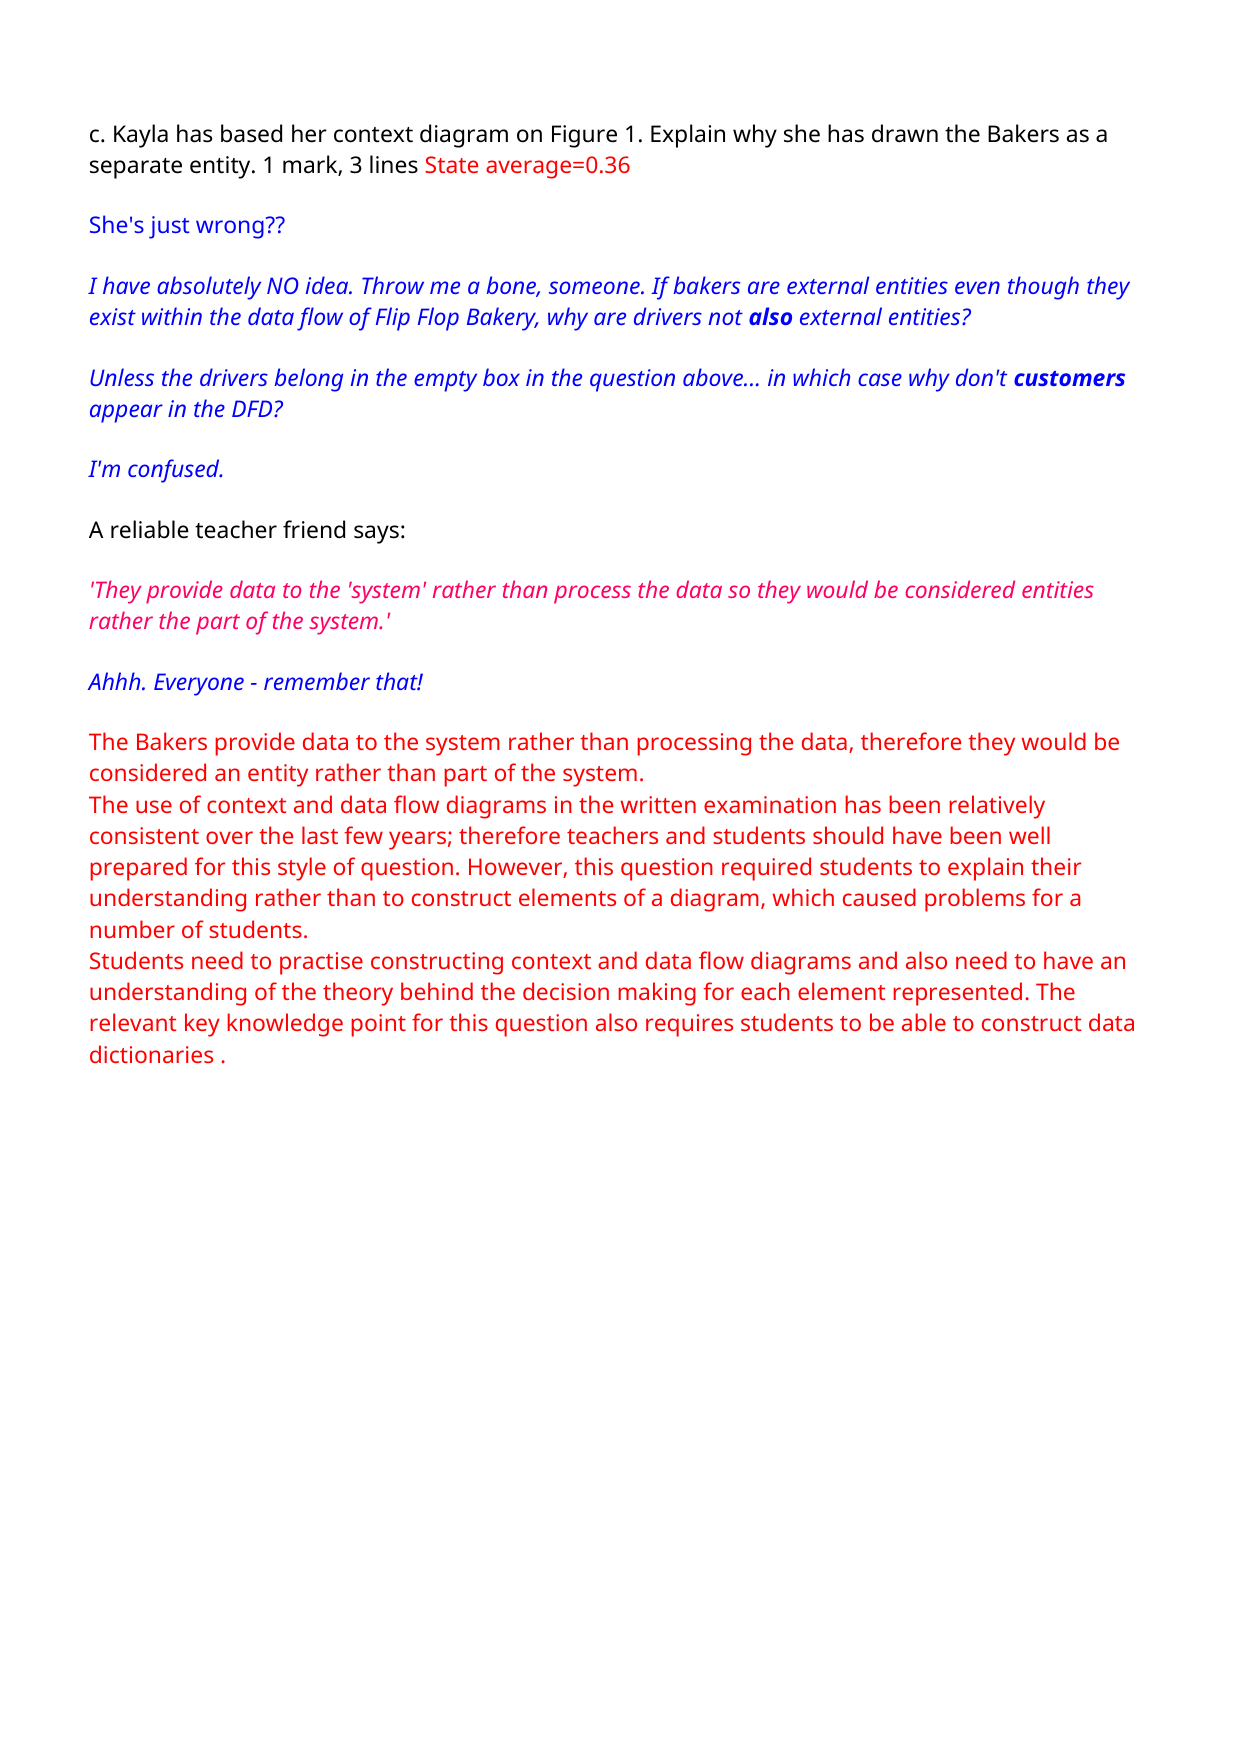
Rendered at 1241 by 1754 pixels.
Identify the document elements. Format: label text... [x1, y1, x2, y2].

text Unless the drivers belong in the empty box in the question above... in which case why don't customers appear in the DFD? [89, 362, 1152, 424]
text Ahhh. Everyone - remember that! [89, 666, 1152, 697]
text I'm confused. [89, 453, 1152, 484]
text The Bakers provide data to the system rather than processing the data, therefore they would be considered an entity rather than part of the system. The use of context and data flow diagrams in the written examination has been relatively consistent over the last few years; therefore teachers and students should have been well prepared for this style of question. However, this question required students to explain their understanding rather than to construct elements of a diagram, which caused problems for a number of students. Students need to practise constructing context and data flow diagrams and also need to have an understanding of the theory behind the decision making for each element represented. The relevant key knowledge point for this question also requires students to be able to construct data dictionaries . [89, 726, 1152, 1070]
text A reliable teacher friend says: [89, 514, 1152, 545]
text She's just wrong?? [89, 209, 1152, 241]
text I have absolutely NO idea. Throw me a bone, someone. If bakers are external entities even though they exist within the data flow of Flip Flop Bakery, why are drivers not also external entities? [89, 270, 1152, 332]
text c. Kayla has based her context diagram on Figure 1. Explain why she has drawn the Bakers as a separate entity. 1 mark, 3 lines State average=0.36 [89, 118, 1152, 180]
text 'They provide data to the 'system' rather than process the data so they would be considered entities rather the part of the system.' [89, 574, 1152, 637]
